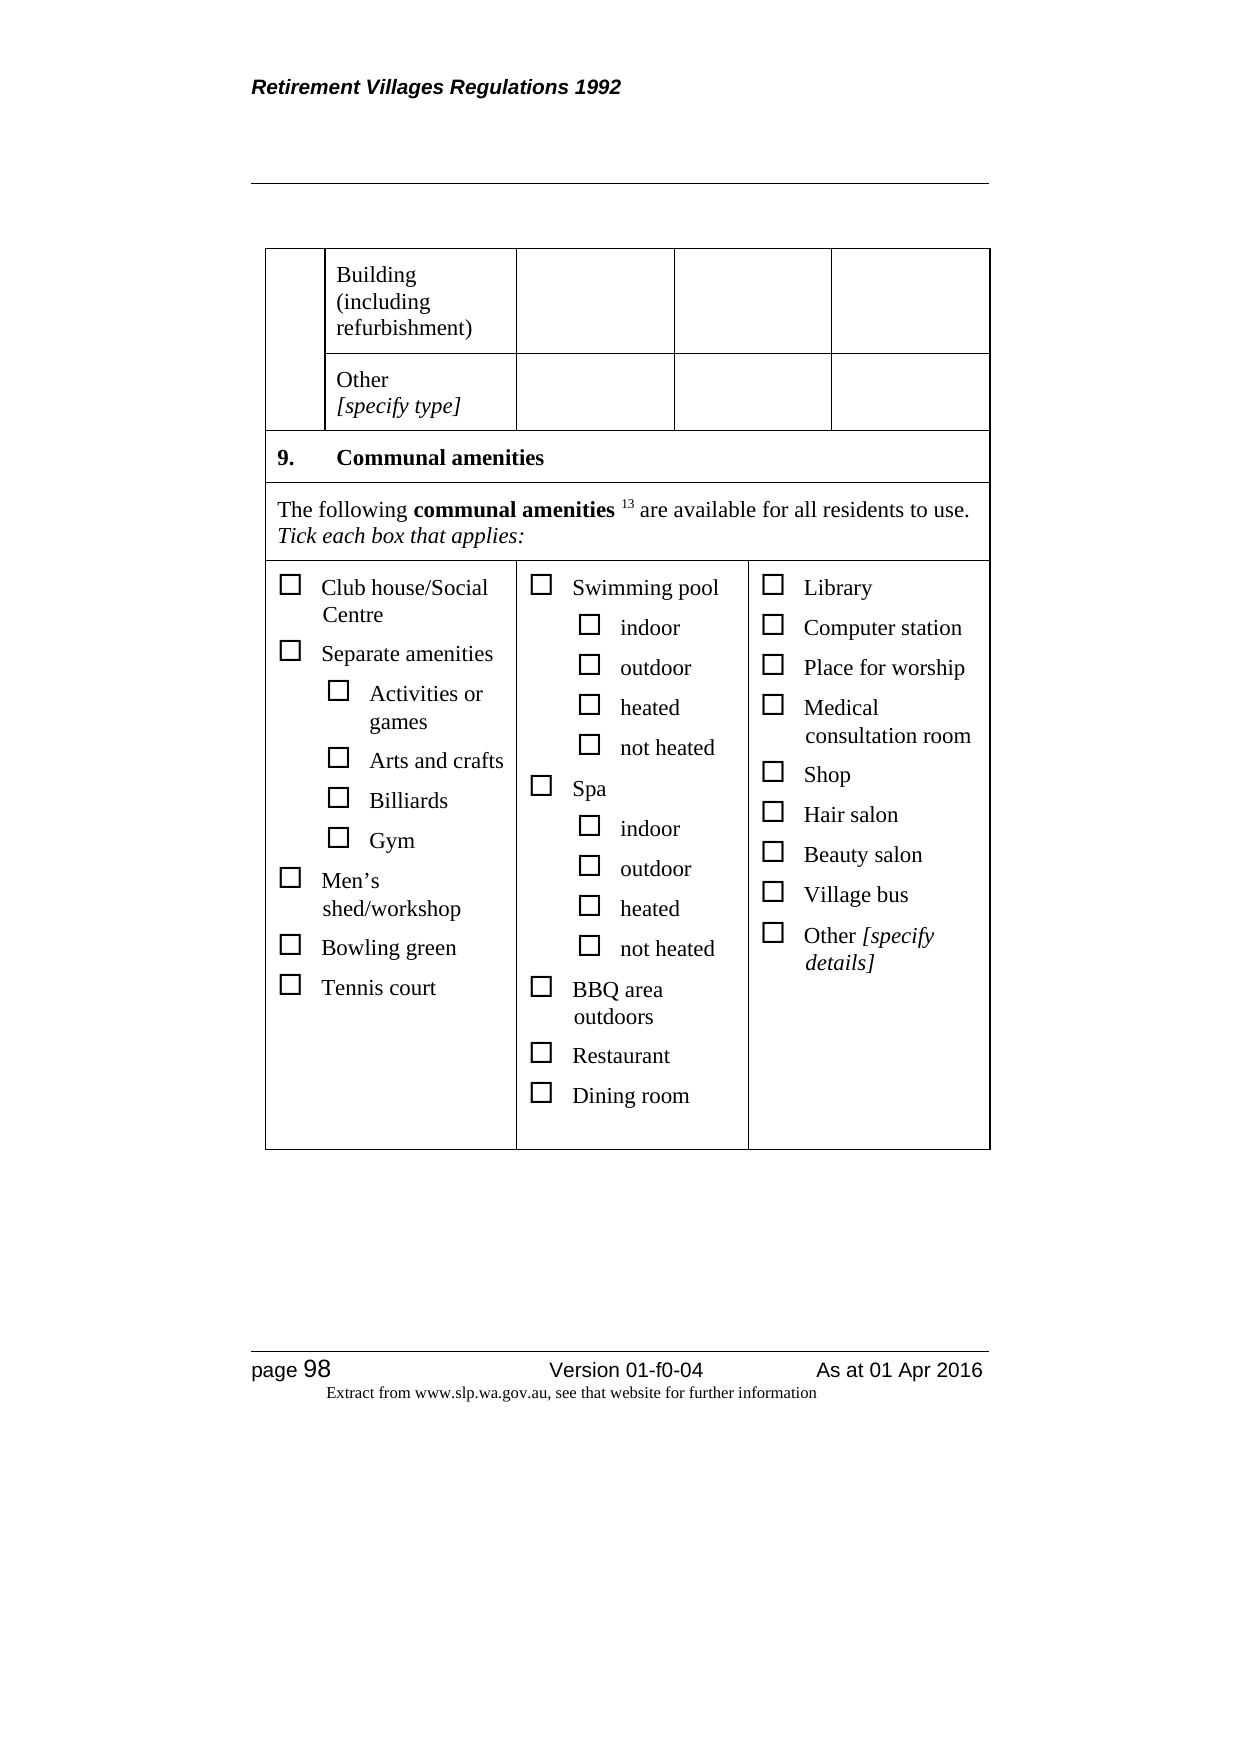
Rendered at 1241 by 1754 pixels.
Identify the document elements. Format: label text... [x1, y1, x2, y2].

table_cell Library Computer station Place for worship Medical consultation room Shop Hair salon Beauty salon Village bus Other [specify details] [749, 561, 989, 1149]
table_cell Swimming pool indoor outdoor heated not heated Spa indoor outdoor heated not heated BBQ area outdoors Restaurant Dining room [517, 561, 748, 1149]
table_cell [832, 249, 989, 352]
table_cell [517, 354, 674, 430]
table_cell Club house/Social Centre Separate amenities Activities or games Arts and crafts Billiards Gym Men’s shed/workshop Bowling green Tennis court [266, 561, 516, 1149]
table_cell Building (including refurbishment) [326, 249, 516, 352]
table_cell [832, 354, 989, 430]
table_cell [517, 249, 674, 352]
table_cell [675, 249, 831, 352]
table_cell Other [specify type] [326, 354, 516, 430]
table_cell The following communal amenities 13 are available for all residents to use. Tick each box that applies: [266, 483, 989, 560]
table_cell 9. Communal amenities [266, 431, 989, 482]
table_cell [675, 354, 831, 430]
